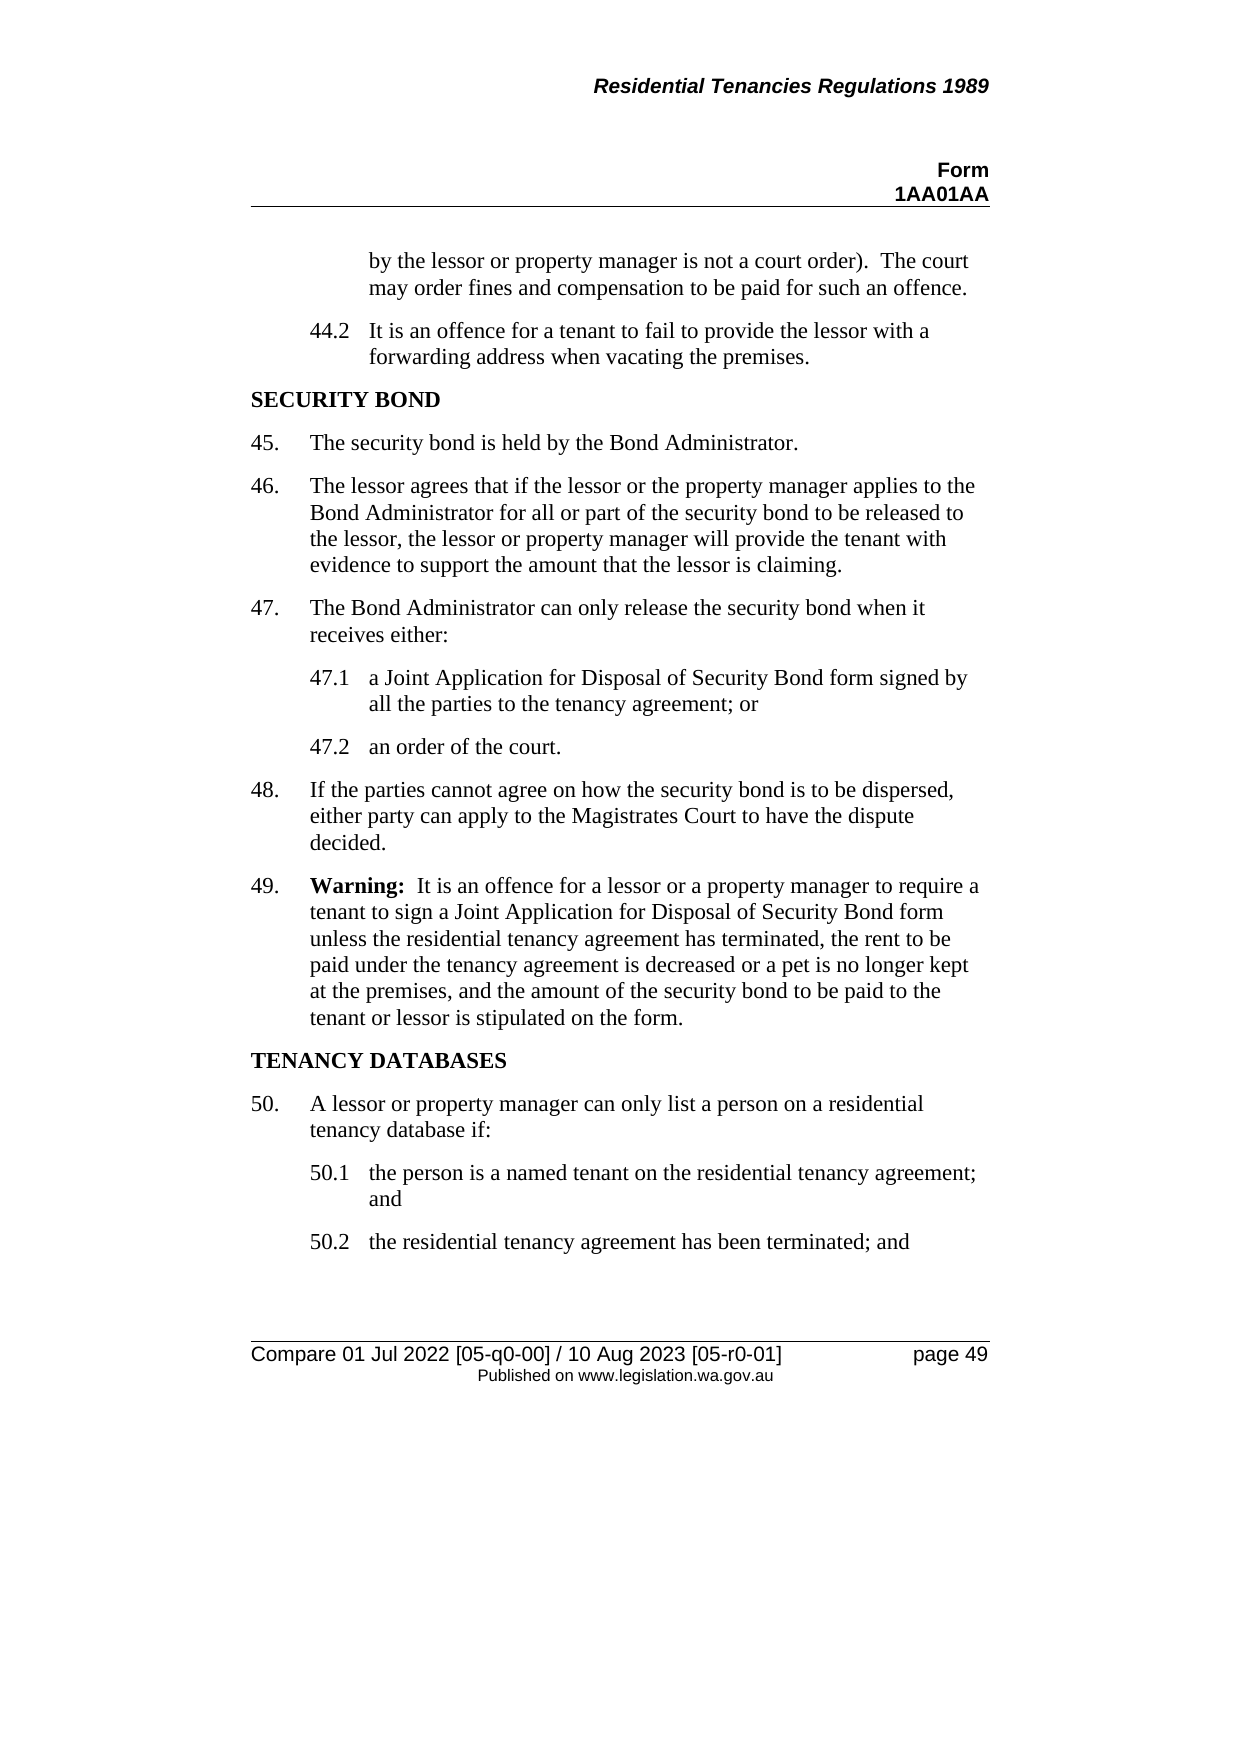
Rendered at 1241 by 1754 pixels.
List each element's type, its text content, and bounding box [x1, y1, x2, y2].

text 46. The lessor agrees that if the lessor or the property manager applies to the Bond Administrator for all or part of the security bond to be released to the lessor, the lessor or property manager will provide the tenant with evidence to support the amount that the lessor is claiming. [251, 472, 990, 578]
text 44.2 It is an offence for a tenant to fail to provide the lessor with a forwarding address when vacating the premises. [251, 317, 990, 369]
text 50.1 the person is a named tenant on the residential tenancy agreement; and [251, 1159, 990, 1212]
text 47.2 an order of the court. [251, 733, 990, 759]
text 49. Warning: It is an offence for a lessor or a property manager to require a tenant to sign a Joint Application for Disposal of Security Bond form unless the residential tenancy agreement has terminated, the rent to be paid under the tenancy agreement is decreased or a pet is no longer kept at the premises, and the amount of the security bond to be paid to the tenant or lessor is stipulated on the form. [251, 872, 990, 1030]
text TENANCY DATABASES [251, 1047, 990, 1073]
text 48. If the parties cannot agree on how the security bond is to be dispersed, either party can apply to the Magistrates Court to have the dispute decided. [251, 776, 990, 855]
text 45. The security bond is held by the Bond Administrator. [251, 429, 990, 456]
text 47.1 a Joint Application for Disposal of Security Bond form signed by all the parties to the tenancy agreement; or [251, 664, 990, 716]
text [251, 247, 990, 300]
text 50. A lessor or property manager can only list a person on a residential tenancy database if: [251, 1090, 990, 1142]
text SECURITY BOND [251, 386, 990, 413]
text 50.2 the residential tenancy agreement has been terminated; and [251, 1228, 990, 1255]
text 47. The Bond Administrator can only release the security bond when it receives either: [251, 594, 990, 647]
